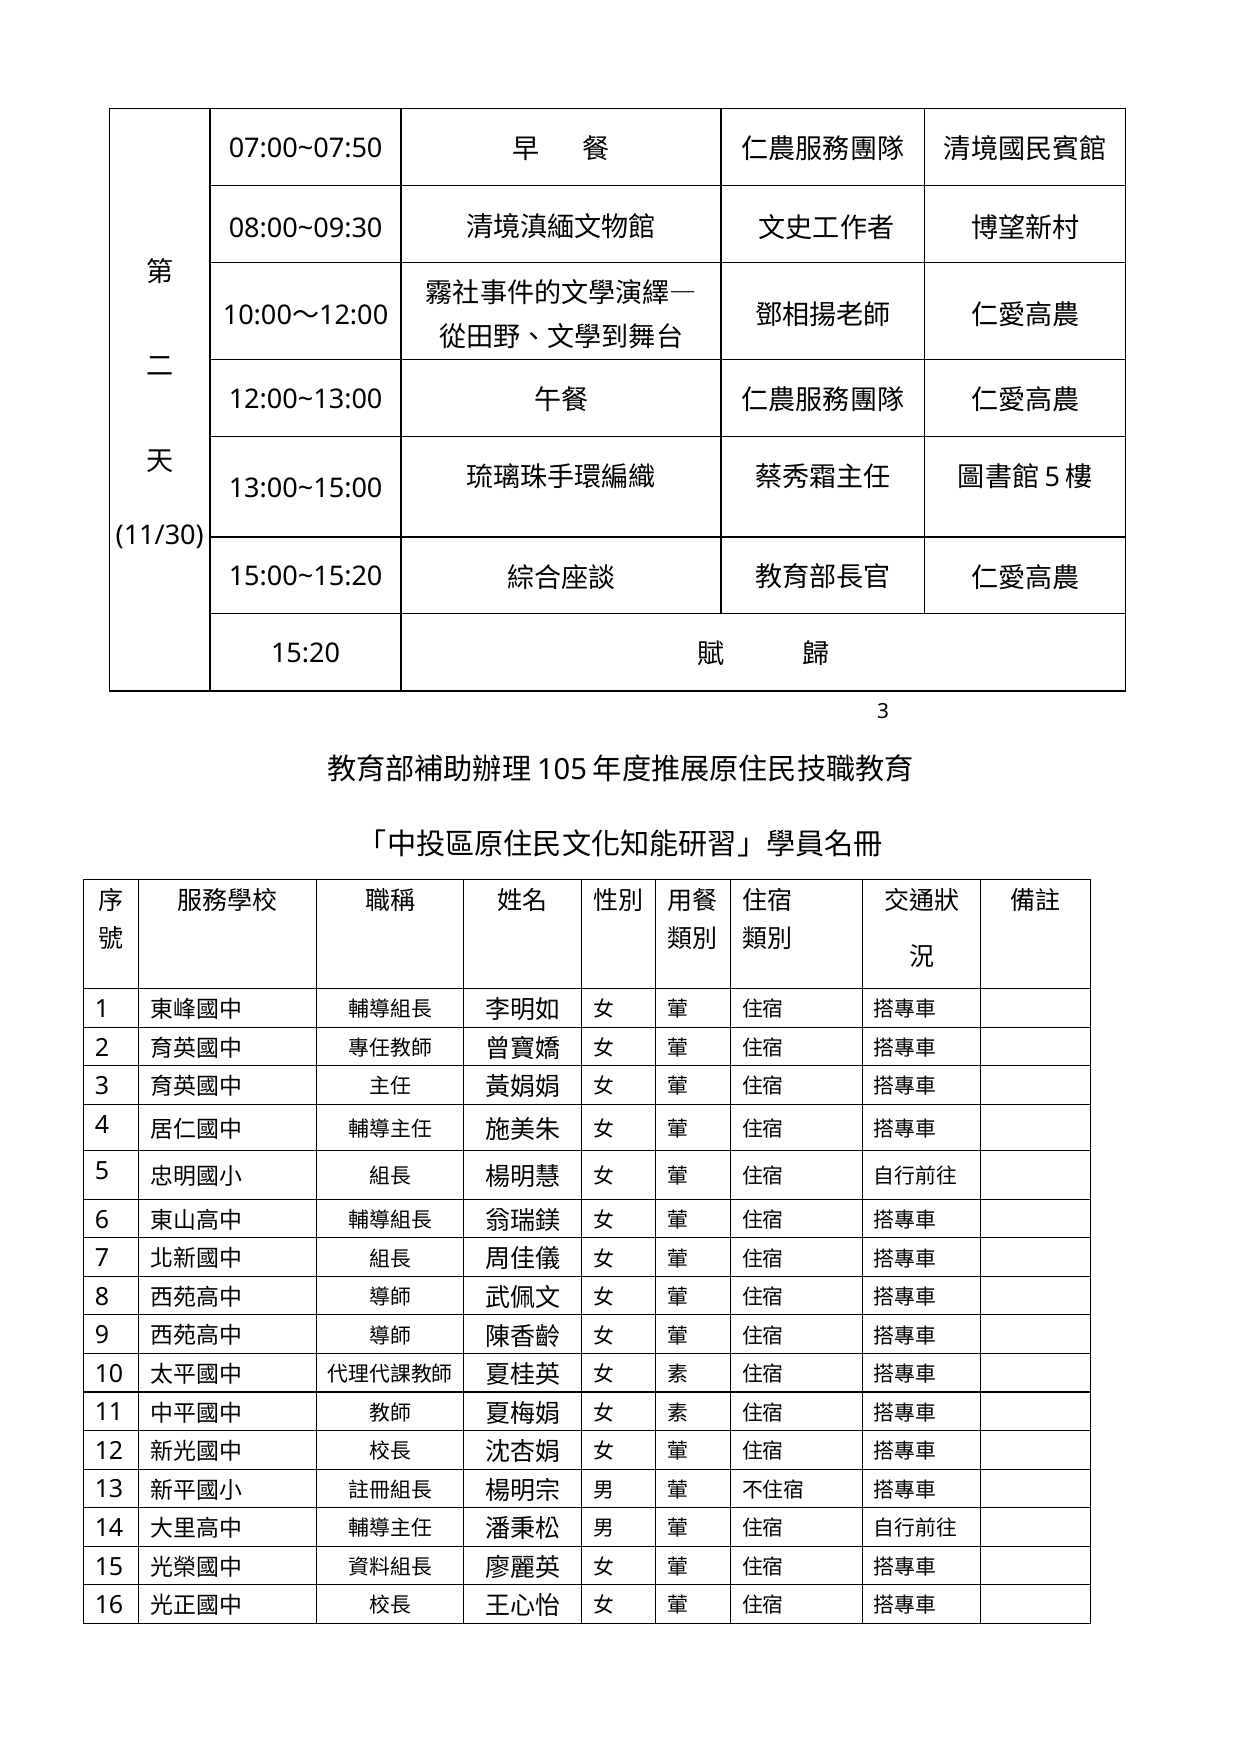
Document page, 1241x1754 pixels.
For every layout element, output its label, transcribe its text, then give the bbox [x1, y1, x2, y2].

table_cell 葷 [656, 989, 730, 1027]
table_cell 育英國中 [139, 1028, 316, 1065]
table_cell 代理代課教師 [317, 1354, 463, 1391]
table_cell 翁瑞鎂 [464, 1200, 581, 1237]
table_cell 搭專車 [863, 1028, 980, 1065]
table_cell 女 [582, 1066, 655, 1104]
table_cell 4 [84, 1105, 138, 1150]
table_cell [981, 1431, 1090, 1468]
table_cell 輔導組長 [317, 989, 463, 1027]
table_header 姓名 [464, 880, 581, 988]
table_cell 綜合座談 [402, 538, 720, 613]
table_cell 註冊組長 [317, 1470, 463, 1507]
table_cell 9 [84, 1315, 138, 1353]
table_cell 住宿 [731, 1585, 862, 1623]
table_cell 住宿 [731, 1028, 862, 1065]
table_cell 15 [84, 1547, 138, 1584]
table_cell 住宿 [731, 1508, 862, 1546]
table_cell [981, 1354, 1090, 1391]
table_cell 搭專車 [863, 1315, 980, 1353]
table_cell 12:00~13:00 [211, 360, 400, 436]
table_cell 10 [84, 1354, 138, 1391]
table_cell 資料組長 [317, 1547, 463, 1584]
table_cell 武佩文 [464, 1277, 581, 1314]
table_header 性別 [582, 880, 655, 988]
table_cell 仁農服務團隊 [722, 109, 924, 185]
table_cell 搭專車 [863, 1200, 980, 1237]
table_cell 葷 [656, 1066, 730, 1104]
table_cell 葷 [656, 1547, 730, 1584]
table_cell 葷 [656, 1200, 730, 1237]
table_cell 輔導主任 [317, 1105, 463, 1150]
table_cell 北新國中 [139, 1238, 316, 1276]
text 「中投區原住民文化知能研習」學員名冊 [94, 804, 1146, 879]
table_cell 搭專車 [863, 1105, 980, 1150]
text 教育部補助辦理105年度推展原住民技職教育 [94, 729, 1146, 804]
table_cell 仁愛高農 [925, 360, 1125, 436]
table_cell 15:00~15:20 [211, 538, 400, 613]
table_cell 自行前往 [863, 1508, 980, 1546]
table_cell 輔導主任 [317, 1508, 463, 1546]
table_cell [981, 1393, 1090, 1430]
table_cell 女 [582, 1393, 655, 1430]
table_cell 導師 [317, 1315, 463, 1353]
table_cell 女 [582, 1354, 655, 1391]
table_cell 輔導組長 [317, 1200, 463, 1237]
table_header 住宿 類別 [731, 880, 862, 988]
table_cell 李明如 [464, 989, 581, 1027]
table_cell [981, 1508, 1090, 1546]
table_cell 育英國中 [139, 1066, 316, 1104]
table_cell 夏桂英 [464, 1354, 581, 1391]
table_cell 女 [582, 1151, 655, 1199]
table_cell 組長 [317, 1151, 463, 1199]
table_cell 搭專車 [863, 1238, 980, 1276]
table_cell 新光國中 [139, 1431, 316, 1468]
table_cell 搭專車 [863, 1547, 980, 1584]
table_cell 賦 歸 [402, 614, 1125, 690]
table_cell [981, 1200, 1090, 1237]
table_cell 文史工作者 [722, 186, 924, 262]
table_cell [981, 1315, 1090, 1353]
table_cell 曾寶嬌 [464, 1028, 581, 1065]
table_cell 夏梅娟 [464, 1393, 581, 1430]
table_cell [981, 1277, 1090, 1314]
table_cell 第 二 天 (11/30) [110, 109, 209, 690]
table_cell 10:00～12:00 [211, 263, 400, 359]
table_cell 葷 [656, 1105, 730, 1150]
table_cell 住宿 [731, 1105, 862, 1150]
table_cell 女 [582, 1238, 655, 1276]
table_cell [981, 1028, 1090, 1065]
table_cell 3 [84, 1066, 138, 1104]
table_header 備註 [981, 880, 1090, 988]
table_cell 王心怡 [464, 1585, 581, 1623]
table_cell 廖麗英 [464, 1547, 581, 1584]
table_cell 女 [582, 1200, 655, 1237]
table_cell 13 [84, 1470, 138, 1507]
table_cell 07:00~07:50 [211, 109, 400, 185]
table_cell 早 餐 [402, 109, 720, 185]
table_cell 潘秉松 [464, 1508, 581, 1546]
table_cell 專任教師 [317, 1028, 463, 1065]
table_cell 搭專車 [863, 1066, 980, 1104]
table_cell 搭專車 [863, 1470, 980, 1507]
table_cell 8 [84, 1277, 138, 1314]
table_cell 西苑高中 [139, 1315, 316, 1353]
table_cell 中平國中 [139, 1393, 316, 1430]
table_cell 校長 [317, 1585, 463, 1623]
table_cell 陳香齡 [464, 1315, 581, 1353]
table_cell 霧社事件的文學演繹— 從田野、文學到舞台 [402, 263, 720, 359]
table_cell 住宿 [731, 1200, 862, 1237]
table_header 序號 [84, 880, 138, 988]
table_cell 住宿 [731, 1354, 862, 1391]
table_cell 住宿 [731, 1238, 862, 1276]
table_cell 仁農服務團隊 [722, 360, 924, 436]
table_cell 2 [84, 1028, 138, 1065]
table_cell 葷 [656, 1238, 730, 1276]
table_cell 太平國中 [139, 1354, 316, 1391]
table_cell 東山高中 [139, 1200, 316, 1237]
table_cell 搭專車 [863, 1277, 980, 1314]
table_cell 教育部長官 楊校長輝杰 [722, 538, 924, 613]
table_cell 住宿 [731, 1151, 862, 1199]
table_cell 住宿 [731, 1315, 862, 1353]
table_cell 不住宿 [731, 1470, 862, 1507]
table_cell 5 [84, 1151, 138, 1199]
table_cell 博望新村 [925, 186, 1125, 262]
table_cell 女 [582, 1585, 655, 1623]
table_cell 主任 [317, 1066, 463, 1104]
table_cell 15:20 [211, 614, 400, 690]
table_cell 搭專車 [863, 1431, 980, 1468]
table_cell 葷 [656, 1470, 730, 1507]
table_cell 仁愛高農 [925, 263, 1125, 359]
text 3 [94, 691, 1146, 729]
table_cell 葷 [656, 1277, 730, 1314]
table_cell 住宿 [731, 1066, 862, 1104]
table_cell 女 [582, 1277, 655, 1314]
table_cell 11 [84, 1393, 138, 1430]
table_cell 琉璃珠手環編織 木創小品 [402, 437, 720, 536]
table_cell 葷 [656, 1151, 730, 1199]
table_cell [981, 1547, 1090, 1584]
table_cell 12 [84, 1431, 138, 1468]
table_cell 住宿 [731, 1431, 862, 1468]
table_cell 蔡秀霜主任 呂佳璇主任 [722, 437, 924, 536]
table_cell 大里高中 [139, 1508, 316, 1546]
table_cell [981, 1066, 1090, 1104]
table_cell 居仁國中 [139, 1105, 316, 1150]
table_cell 女 [582, 1547, 655, 1584]
table_cell 女 [582, 1431, 655, 1468]
table_cell 14 [84, 1508, 138, 1546]
table_cell 搭專車 [863, 989, 980, 1027]
table_cell 13:00~15:00 [211, 437, 400, 536]
table_cell 沈杏娟 [464, 1431, 581, 1468]
table_cell 導師 [317, 1277, 463, 1314]
table_header 職稱 [317, 880, 463, 988]
table_cell 校長 [317, 1431, 463, 1468]
table_cell 男 [582, 1470, 655, 1507]
table_cell 女 [582, 1105, 655, 1150]
table_cell 周佳儀 [464, 1238, 581, 1276]
table_cell 住宿 [731, 1277, 862, 1314]
table_cell 08:00~09:30 [211, 186, 400, 262]
table_cell 女 [582, 1315, 655, 1353]
table_cell [981, 1238, 1090, 1276]
table_cell 鄧相揚老師 [722, 263, 924, 359]
table_cell 葷 [656, 1431, 730, 1468]
table_cell 6 [84, 1200, 138, 1237]
table_cell 1 [84, 989, 138, 1027]
table_cell 圖書館5樓 森林科木工廠 [925, 437, 1125, 536]
table_cell 搭專車 [863, 1393, 980, 1430]
table_cell 素 [656, 1393, 730, 1430]
table_cell 仁愛高農 [925, 538, 1125, 613]
table_cell 午餐 [402, 360, 720, 436]
table_cell 搭專車 [863, 1354, 980, 1391]
table_cell 清境國民賓館 [925, 109, 1125, 185]
table_cell 黃娟娟 [464, 1066, 581, 1104]
table_cell 施美朱 [464, 1105, 581, 1150]
table_cell 住宿 [731, 1393, 862, 1430]
table_cell 住宿 [731, 1547, 862, 1584]
table_cell [981, 1105, 1090, 1150]
table_header 服務學校 [139, 880, 316, 988]
table_cell 住宿 [731, 989, 862, 1027]
table_cell 葷 [656, 1585, 730, 1623]
table_cell 東峰國中 [139, 989, 316, 1027]
table_cell 搭專車 [863, 1585, 980, 1623]
table_cell [981, 989, 1090, 1027]
table_cell 組長 [317, 1238, 463, 1276]
table_header 交通狀況 [863, 880, 980, 988]
table_cell 女 [582, 1028, 655, 1065]
table_cell 葷 [656, 1028, 730, 1065]
table_cell 新平國小 [139, 1470, 316, 1507]
table_cell 男 [582, 1508, 655, 1546]
table_header 用餐 類別 [656, 880, 730, 988]
table_cell 16 [84, 1585, 138, 1623]
table_cell 忠明國小 [139, 1151, 316, 1199]
table_cell 清境滇緬文物館 [402, 186, 720, 262]
table_cell 女 [582, 989, 655, 1027]
table_cell 葷 [656, 1508, 730, 1546]
table_cell 光正國中 [139, 1585, 316, 1623]
table_cell 楊明宗 [464, 1470, 581, 1507]
table_cell 光榮國中 [139, 1547, 316, 1584]
table_cell 7 [84, 1238, 138, 1276]
table_cell 葷 [656, 1315, 730, 1353]
table_cell [981, 1585, 1090, 1623]
table_cell [981, 1470, 1090, 1507]
table_cell 自行前往 [863, 1151, 980, 1199]
table_cell 楊明慧 [464, 1151, 581, 1199]
table_cell 西苑高中 [139, 1277, 316, 1314]
table_cell [981, 1151, 1090, 1199]
table_cell 教師 [317, 1393, 463, 1430]
table_cell 素 [656, 1354, 730, 1391]
